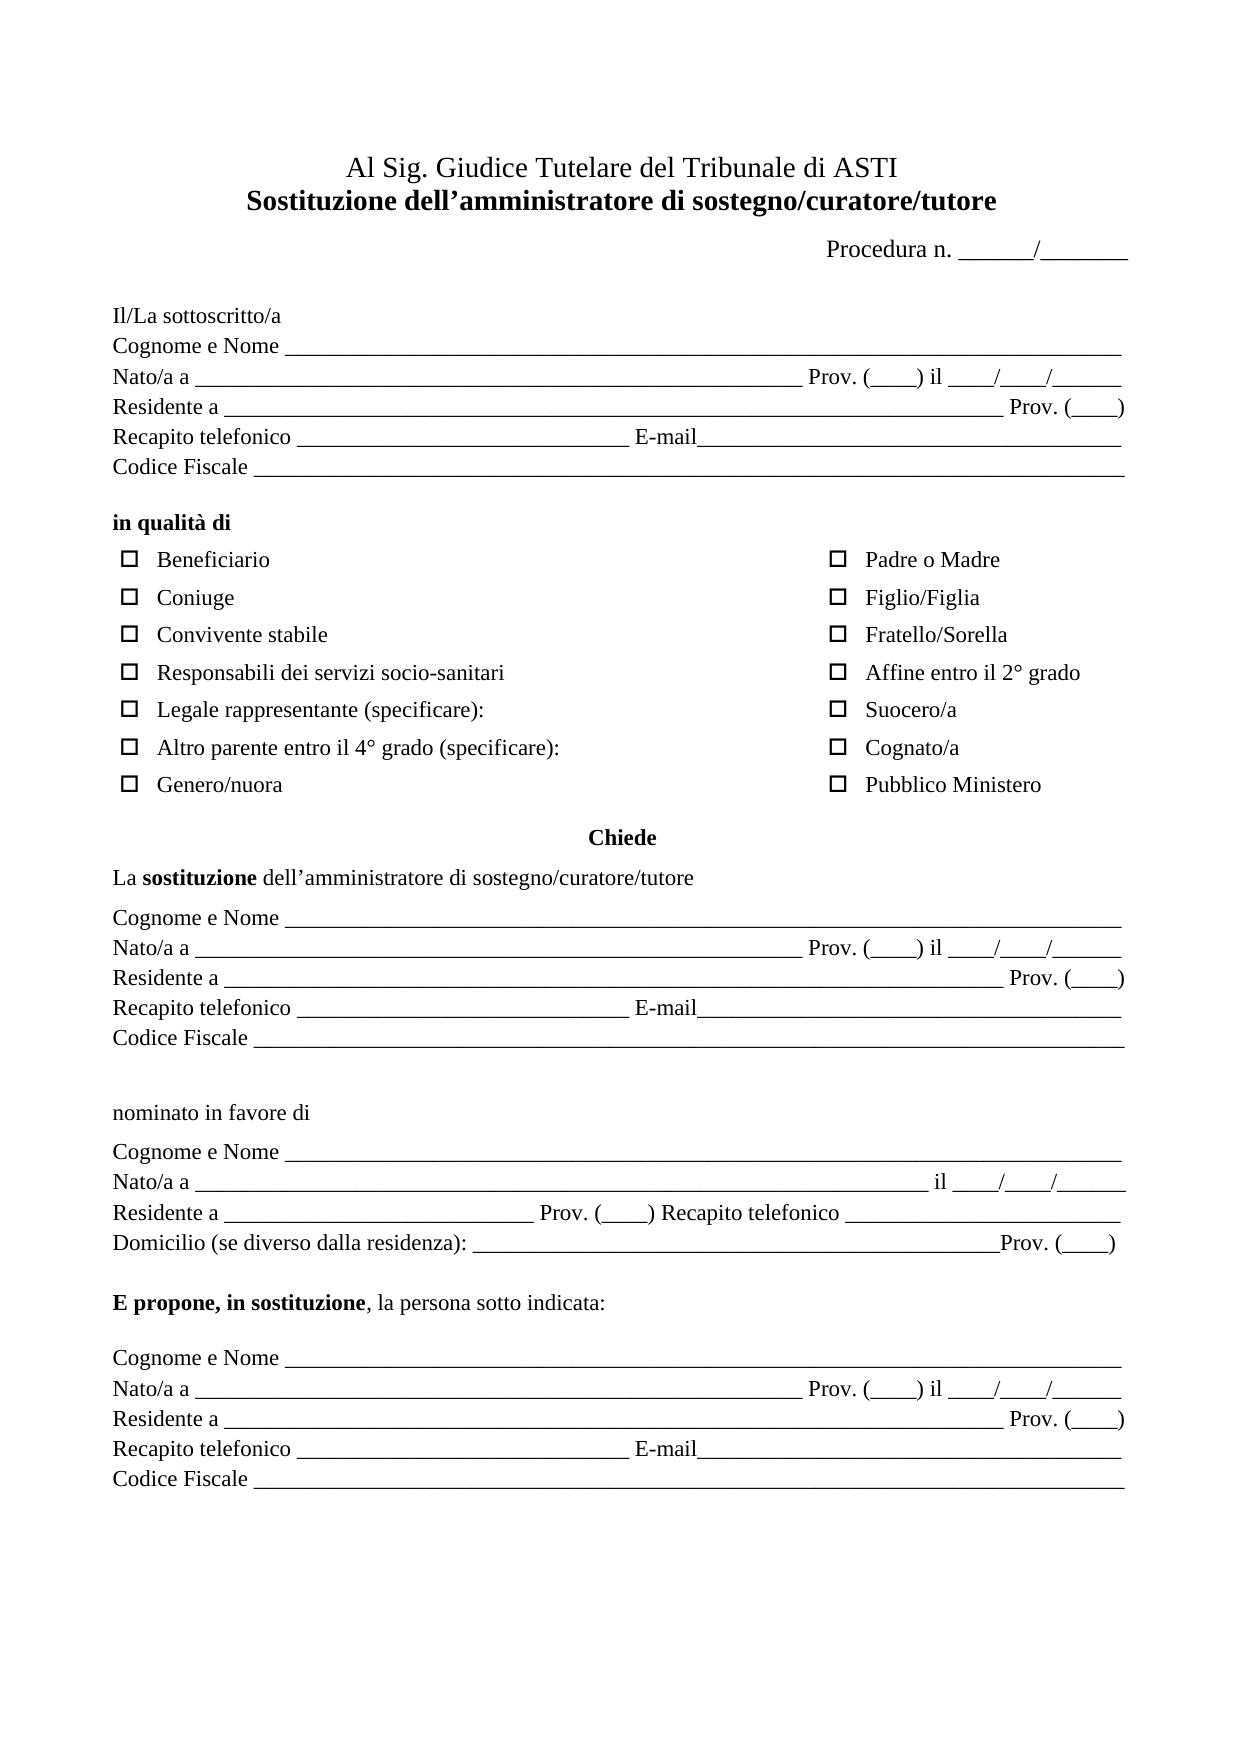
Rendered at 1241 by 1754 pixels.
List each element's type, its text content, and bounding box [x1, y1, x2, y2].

table_header Beneficiario [113, 535, 821, 572]
text Cognome e Nome _________________________________________________________________________ [112, 903, 1128, 930]
text Cognome e Nome _________________________________________________________________________ [112, 333, 1128, 359]
table_cell Figlio/Figlia [821, 573, 1142, 610]
table_cell Fratello/Sorella [821, 610, 1142, 647]
text Recapito telefonico _____________________________ E-mail_____________________________________ [112, 994, 1128, 1021]
text Nato/a a _____________________________________________________ Prov. (____) il ____/____/______ [112, 363, 1128, 389]
table_cell Pubblico Ministero [821, 760, 1142, 797]
text Al Sig. Giudice Tutelare del Tribunale di ASTI [112, 150, 1131, 183]
table_header Padre o Madre [821, 535, 1142, 572]
table_cell Responsabili dei servizi socio-sanitari [113, 648, 821, 685]
text Codice Fiscale ____________________________________________________________________________ [112, 453, 1128, 480]
text nominato in favore di [112, 1099, 1126, 1125]
text Recapito telefonico _____________________________ E-mail_____________________________________ [112, 1435, 1128, 1461]
text Codice Fiscale ____________________________________________________________________________ [112, 1465, 1128, 1492]
table_cell Cognato/a [821, 723, 1142, 760]
text Residente a ___________________________ Prov. (____) Recapito telefonico ________________________ Domicilio (se diverso dalla residenza): ______________________________________________Prov. (____) [112, 1198, 1128, 1255]
text Nato/a a _____________________________________________________ Prov. (____) il ____/____/______ [112, 934, 1128, 960]
text Cognome e Nome _________________________________________________________________________ [112, 1138, 1128, 1164]
text Residente a ____________________________________________________________________ Prov. (____) [112, 964, 1128, 990]
text Cognome e Nome _________________________________________________________________________ [112, 1344, 1128, 1371]
table_cell Convivente stabile [113, 610, 821, 647]
text Codice Fiscale ____________________________________________________________________________ [112, 1024, 1128, 1051]
text Nato/a a ________________________________________________________________ il ____/____/______ [112, 1168, 1128, 1195]
table_cell Coniuge [113, 573, 821, 610]
table_cell Suocero/a [821, 685, 1142, 722]
text La sostituzione dell’amministratore di sostegno/curatore/tutore [112, 864, 1126, 890]
text Procedura n. ______/_______ [112, 234, 1128, 263]
table_cell Altro parente entro il 4° grado (specificare): [113, 723, 821, 760]
text Recapito telefonico _____________________________ E-mail_____________________________________ [112, 423, 1128, 449]
table_cell Affine entro il 2° grado [821, 648, 1142, 685]
text Residente a ____________________________________________________________________ Prov. (____) [112, 393, 1128, 419]
table_cell Legale rappresentante (specificare): [113, 685, 821, 722]
text E propone, in sostituzione, la persona sotto indicata: [112, 1289, 1128, 1316]
text Residente a ____________________________________________________________________ Prov. (____) [112, 1405, 1128, 1431]
text Nato/a a _____________________________________________________ Prov. (____) il ____/____/______ [112, 1374, 1128, 1401]
table_cell Genero/nuora [113, 760, 821, 797]
text Il/La sottoscritto/a [112, 302, 1128, 329]
subtitle Chiede [112, 797, 1132, 850]
text Sostituzione dell’amministratore di sostegno/curatore/tutore [112, 183, 1131, 217]
text in qualità di [112, 509, 1128, 535]
